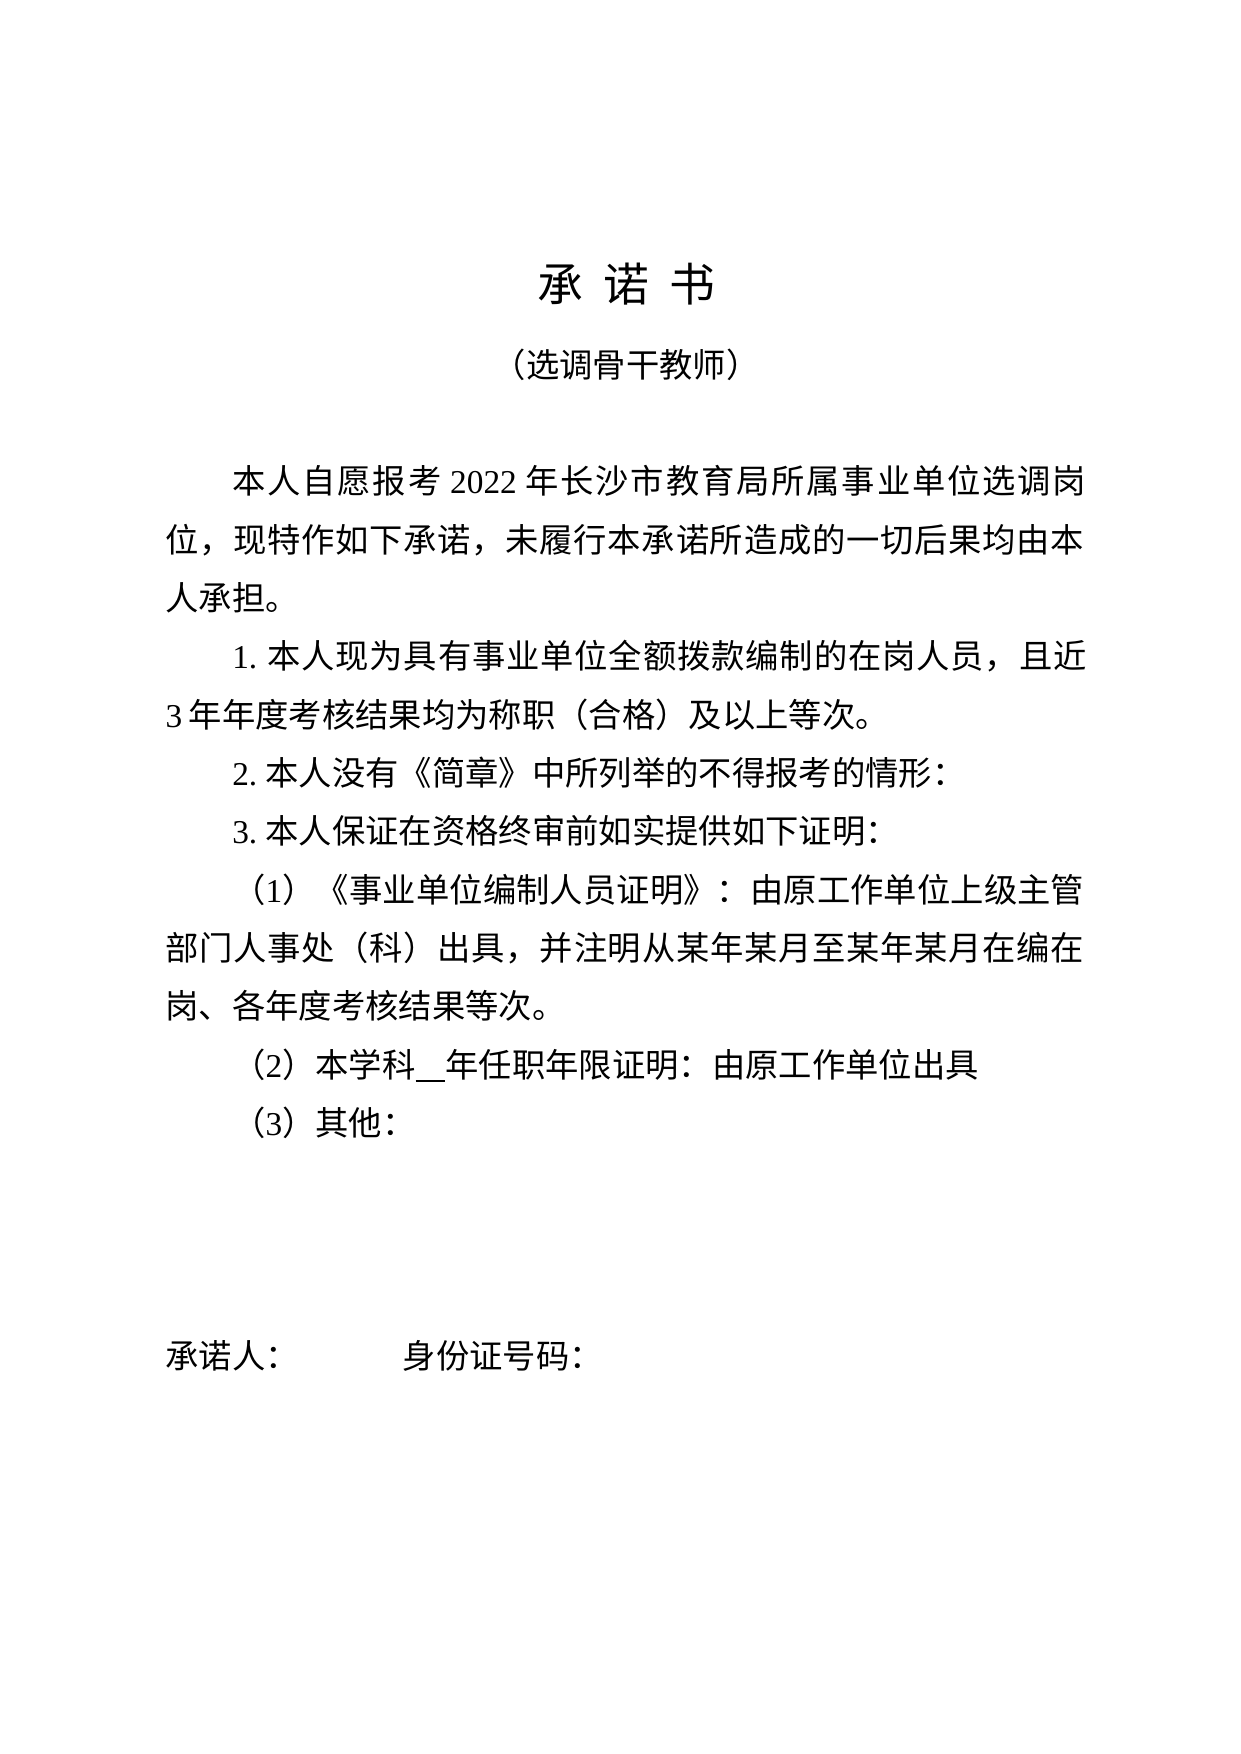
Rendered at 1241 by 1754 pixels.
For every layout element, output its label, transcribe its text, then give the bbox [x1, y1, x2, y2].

text 承 诺 书 [165, 233, 1087, 330]
text 3. 本人保证在资格终审前如实提供如下证明： [165, 797, 1087, 855]
text 本人自愿报考2022年长沙市教育局所属事业单位选调岗位，现特作如下承诺，未履行本承诺所造成的一切后果均由本人承担。 [165, 447, 1087, 622]
text （2）本学科 年任职年限证明：由原工作单位出具 [165, 1030, 1087, 1089]
text 2. 本人没有《简章》中所列举的不得报考的情形： [165, 739, 1087, 797]
text （1）《事业单位编制人员证明》：由原工作单位上级主管部门人事处（科）出具，并注明从某年某月至某年某月在编在岗、各年度考核结果等次。 [165, 970, 1087, 1030]
text （1）《事业单位编制人员证明》：由原工作单位上级主管部门人事处（科）出具，并注明从某年某月至某年某月在编在岗、各年度考核结果等次。 [165, 855, 1087, 922]
text （选调骨干教师） [165, 330, 1087, 389]
text （3）其他： [165, 1089, 1087, 1147]
text 承诺人： 身份证号码： [165, 1322, 1087, 1380]
text 1. 本人现为具有事业单位全额拨款编制的在岗人员，且近3年年度考核结果均为称职（合格）及以上等次。 [165, 622, 1087, 739]
